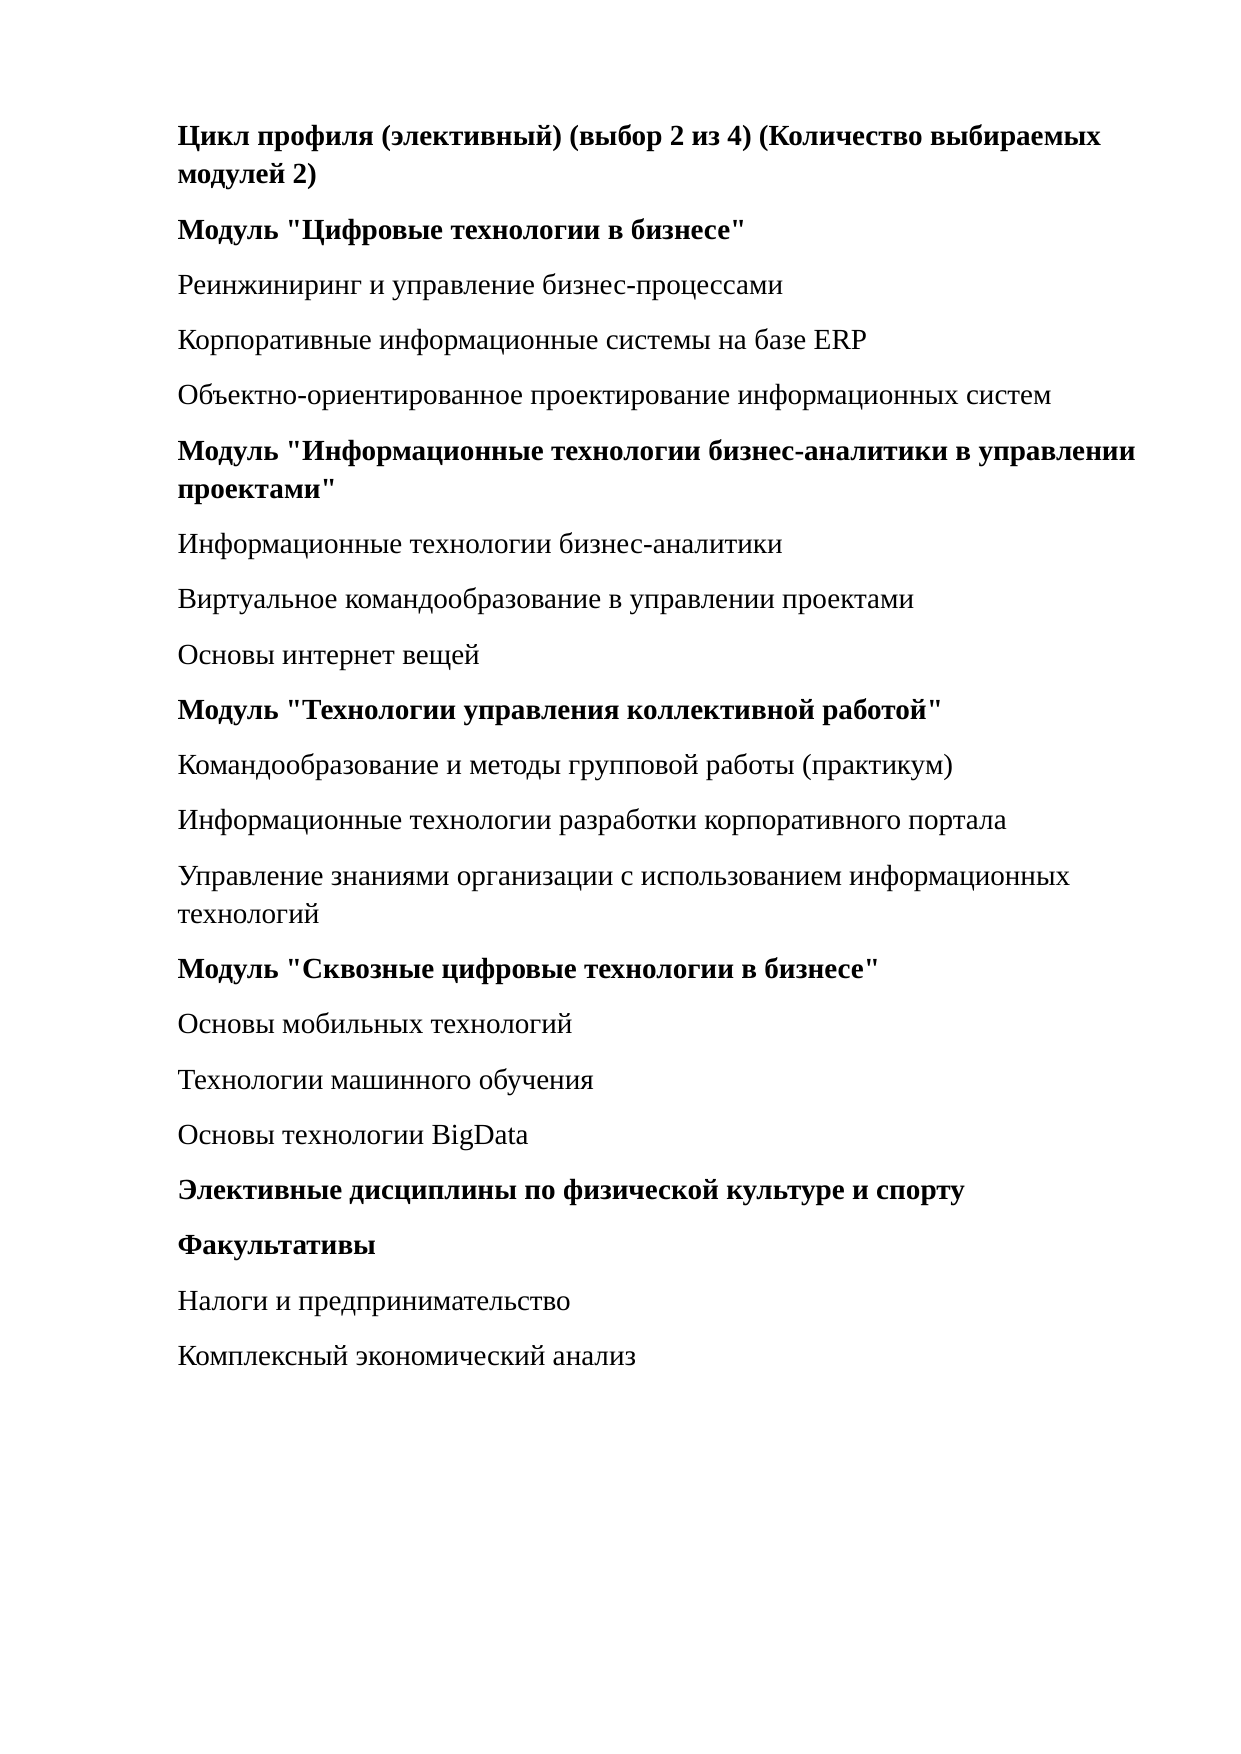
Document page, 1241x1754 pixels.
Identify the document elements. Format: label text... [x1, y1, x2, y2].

text Командообразование и методы групповой работы (практикум) [177, 747, 1152, 781]
text Комплексный экономический анализ [177, 1338, 1152, 1371]
text Налоги и предпринимательство [177, 1283, 1152, 1316]
text Модуль "Сквозные цифровые технологии в бизнесе" [177, 951, 1152, 985]
text Технологии машинного обучения [177, 1062, 1152, 1095]
text Управление знаниями организации с использованием информационных технологий [177, 858, 1152, 930]
text Модуль "Информационные технологии бизнес-аналитики в управлении проектами" [177, 433, 1152, 505]
text Основы мобильных технологий [177, 1007, 1152, 1040]
text Модуль "Технологии управления коллективной работой" [177, 692, 1152, 726]
text Основы интернет вещей [177, 637, 1152, 670]
text Факультативы [177, 1227, 1152, 1261]
text Виртуальное командообразование в управлении проектами [177, 582, 1152, 615]
text Информационные технологии разработки корпоративного портала [177, 802, 1152, 836]
text Цикл профиля (элективный) (выбор 2 из 4) (Количество выбираемых модулей 2) [177, 118, 1152, 190]
text Корпоративные информационные системы на базе ERP [177, 322, 1152, 356]
text Модуль "Цифровые технологии в бизнесе" [177, 212, 1152, 245]
text Информационные технологии бизнес-аналитики [177, 526, 1152, 560]
text Основы технологии BigData [177, 1117, 1152, 1151]
text Реинжиниринг и управление бизнес-процессами [177, 267, 1152, 301]
text Элективные дисциплины по физической культуре и спорту [177, 1172, 1152, 1206]
text Объектно-ориентированное проектирование информационных систем [177, 377, 1152, 411]
